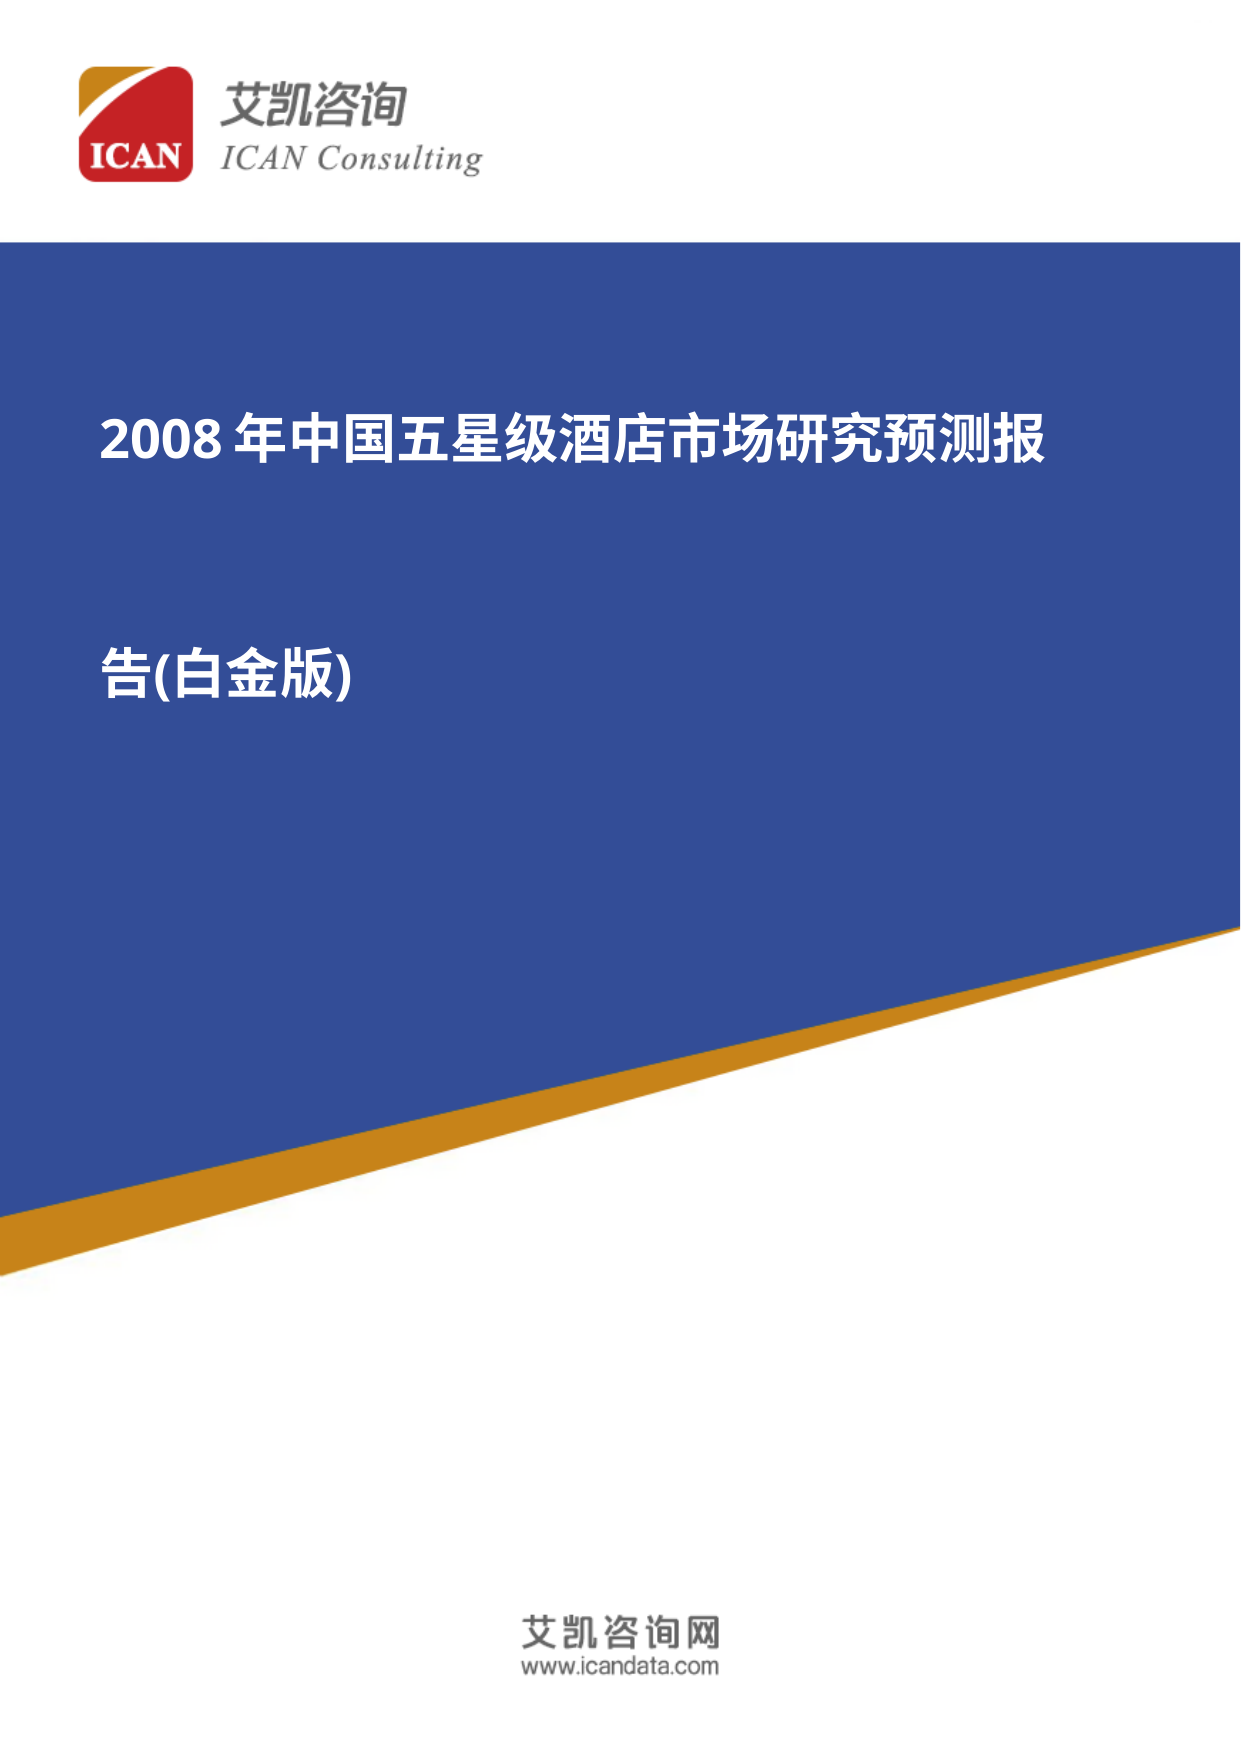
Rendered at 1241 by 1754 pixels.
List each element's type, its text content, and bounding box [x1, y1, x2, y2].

picture [0, 5, 1241, 1754]
subtitle 2008年中国五星级酒店市场研究预测报告(白金版) [99, 386, 1053, 718]
